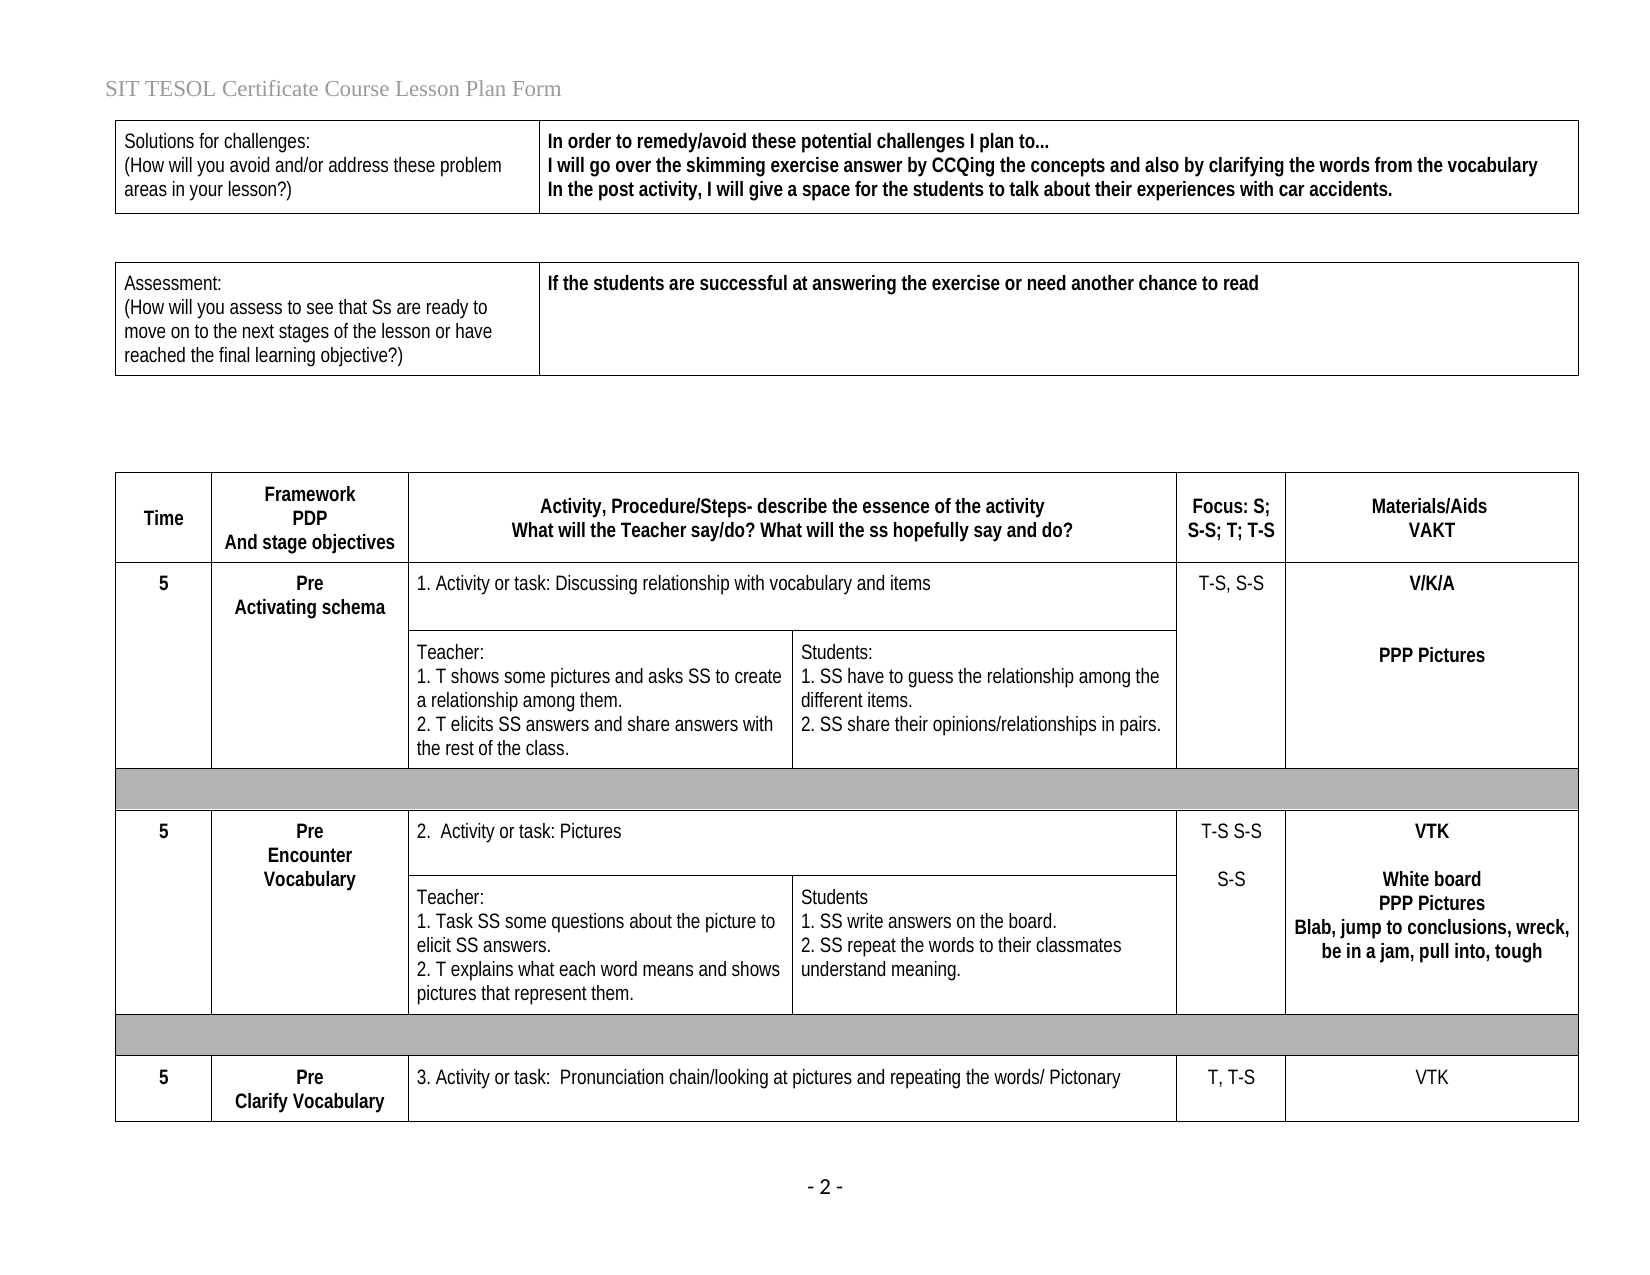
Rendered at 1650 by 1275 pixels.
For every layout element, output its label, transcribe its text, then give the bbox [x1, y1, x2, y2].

table_cell V/K/A PPP Pictures [1286, 563, 1578, 768]
table_cell 5 [116, 563, 211, 768]
table_header Framework PDP And stage objectives [212, 473, 408, 562]
table_cell Students: 1. SS have to guess the relationship among the different items. 2. SS share their opinions/relationships in pairs. [793, 631, 1176, 768]
table_cell [116, 769, 1578, 809]
table_cell [116, 1015, 1578, 1055]
table_cell Students 1. SS write answers on the board. 2. SS repeat the words to their classmates understand meaning. [793, 876, 1176, 1014]
table_header In order to remedy/avoid these potential challenges I plan to... I will go over the skimming exercise answer by CCQing the concepts and also by clarifying the words from the vocabulary In the post activity, I will give a space for the students to talk about their experiences with car accidents. [540, 121, 1578, 213]
table_cell T-S S-S S-S [1177, 811, 1285, 1014]
table_cell Pre Encounter Vocabulary [212, 811, 408, 1014]
table_cell 1. Activity or task: Discussing relationship with vocabulary and items [409, 563, 1176, 630]
table_cell Pre Activating schema [212, 563, 408, 768]
table_cell T, T-S [1177, 1056, 1285, 1121]
table_cell Teacher: 1. T shows some pictures and asks SS to create a relationship among them. 2. T elicits SS answers and share answers with the rest of the class. [409, 631, 792, 768]
table_header Focus: S; S-S; T; T-S [1177, 473, 1285, 562]
table_cell T-S, S-S [1177, 563, 1285, 768]
table_header Materials/Aids VAKT [1286, 473, 1578, 562]
table_cell 5 [116, 811, 211, 1014]
table_cell 2. Activity or task: Pictures [409, 811, 1176, 875]
table_header Activity, Procedure/Steps- describe the essence of the activity What will the Teacher say/do? What will the ss hopefully say and do? [409, 473, 1176, 562]
table_header Assessment: (How will you assess to see that Ss are ready to move on to the next stages of the lesson or have reached the final learning objective?) [116, 263, 539, 375]
table_header If the students are successful at answering the exercise or need another chance to read [540, 263, 1578, 375]
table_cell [212, 1056, 408, 1121]
table_cell Teacher: 1. Task SS some questions about the picture to elicit SS answers. 2. T explains what each word means and shows pictures that represent them. [409, 876, 792, 1014]
table_header Solutions for challenges: (How will you avoid and/or address these problem areas in your lesson?) [116, 121, 539, 213]
table_cell 3. Activity or task: Pronunciation chain/looking at pictures and repeating the words/ Pictonary [409, 1056, 1176, 1121]
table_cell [1286, 1056, 1578, 1121]
table_header Time [116, 473, 211, 562]
table_cell 5 [116, 1056, 211, 1121]
table_cell VTK White board PPP Pictures Blab, jump to conclusions, wreck, be in a jam, pull into, tough [1286, 811, 1578, 1014]
